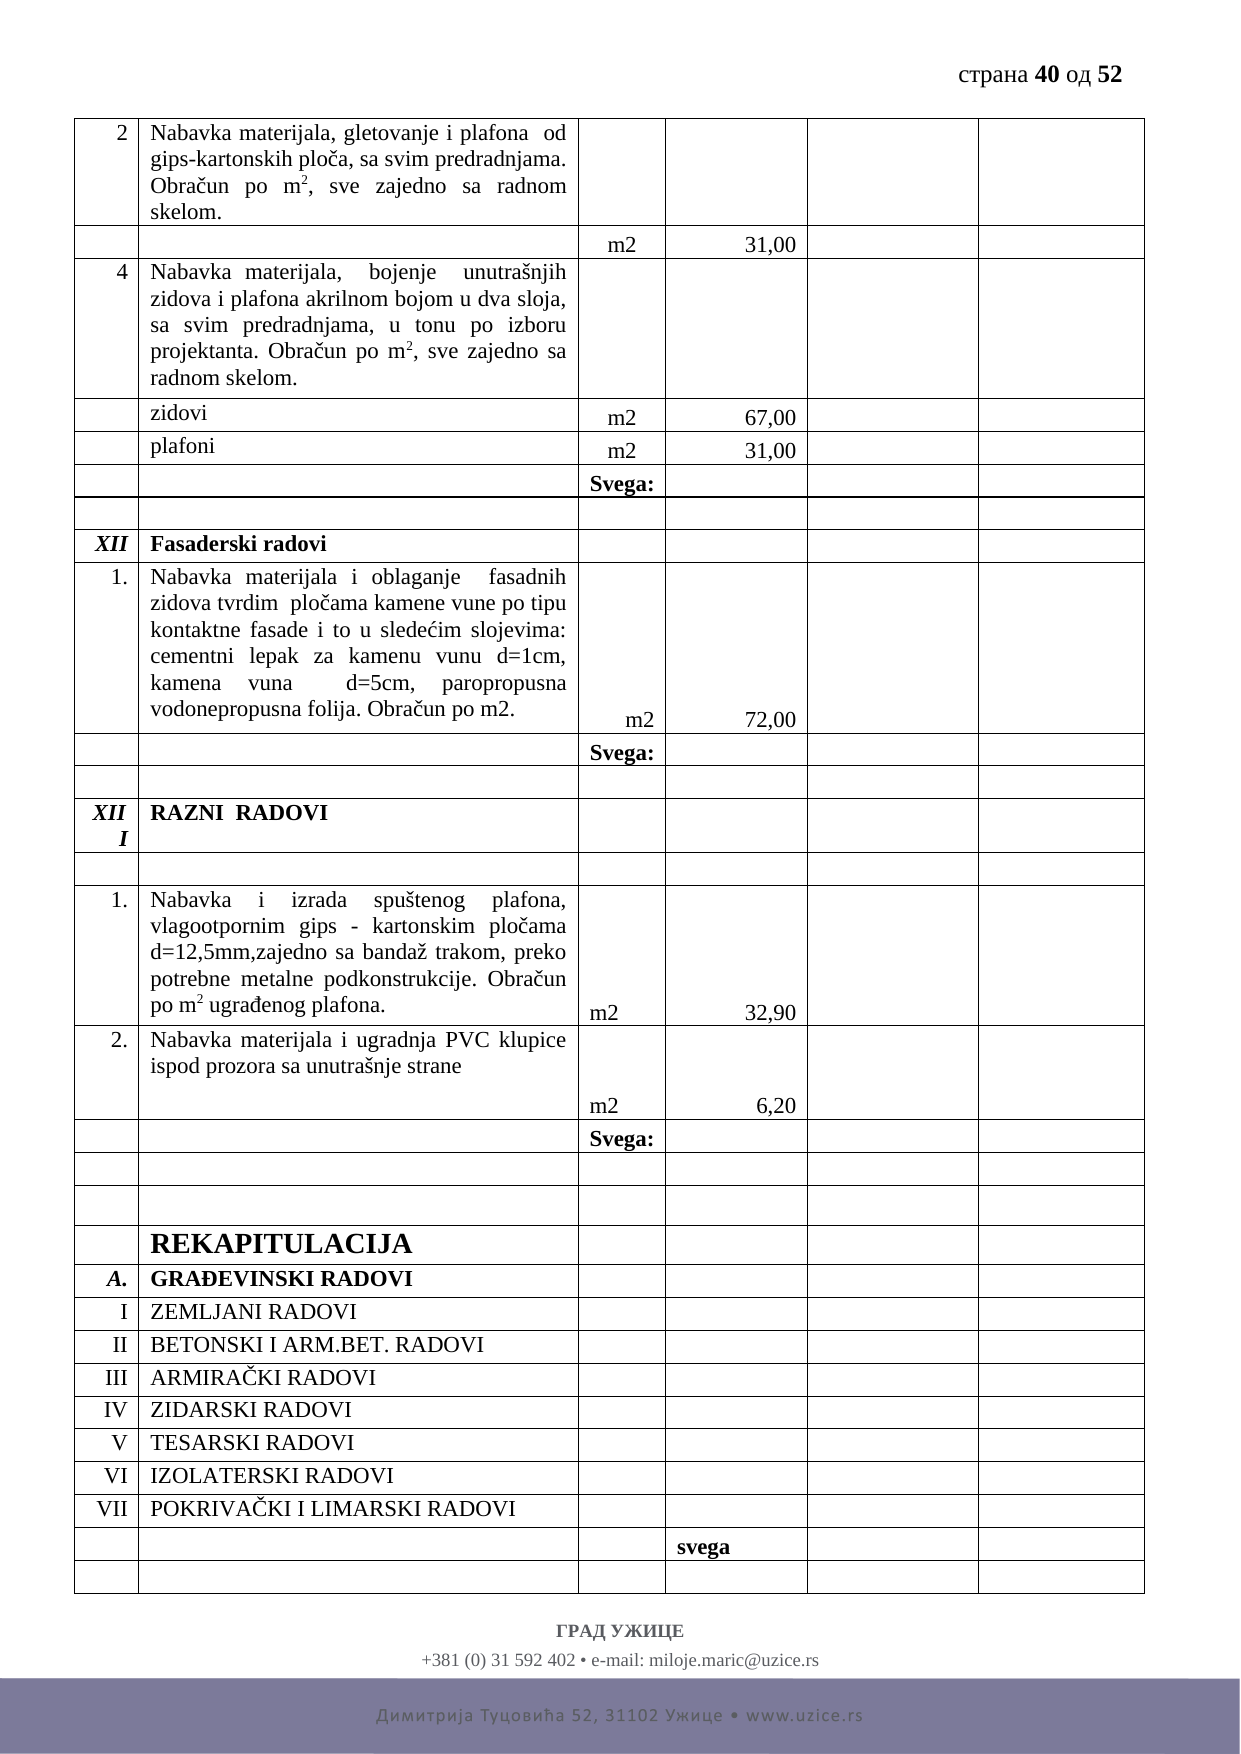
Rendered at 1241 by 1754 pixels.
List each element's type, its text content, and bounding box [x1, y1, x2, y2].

table_cell [979, 853, 1144, 884]
table_cell 32,90 [666, 886, 807, 1025]
table_cell [666, 799, 807, 852]
table_cell [666, 1429, 807, 1461]
table_cell [666, 1364, 807, 1396]
table_cell IV [75, 1397, 138, 1428]
table_cell [666, 1265, 807, 1297]
table_cell [979, 1495, 1144, 1527]
table_cell [579, 1153, 665, 1184]
table_cell REKAPITULACIJA [139, 1226, 578, 1264]
table_cell [139, 1561, 578, 1592]
table_cell [139, 734, 578, 765]
table_cell I [75, 1298, 138, 1330]
table_cell [139, 1120, 578, 1152]
table_cell [139, 226, 578, 257]
table_cell [808, 1495, 978, 1527]
table_cell [979, 1528, 1144, 1559]
table_cell A. [75, 1265, 138, 1297]
table_cell [75, 1153, 138, 1184]
table_cell [579, 1331, 665, 1363]
table_cell [808, 530, 978, 562]
table_cell [808, 1120, 978, 1152]
table_cell [75, 226, 138, 257]
table_cell [808, 1364, 978, 1396]
table_cell Nabavka materijala, bojenje unutrašnjih zidova i plafona akrilnom bojom u dva sloja, sa svim predradnjama, u tonu po izboru projektanta. Obračun po m2, sve zajedno sa radnom skelom. [139, 259, 578, 398]
table_cell [808, 853, 978, 884]
table_cell [808, 799, 978, 852]
table_cell [808, 1528, 978, 1559]
table_cell [579, 1226, 665, 1264]
table_cell [579, 1495, 665, 1527]
table_cell Nabavka materijala i ugradnja PVC klupice ispod prozora sa unutrašnje strane [139, 1026, 578, 1119]
table_cell Nabavka i izrada spuštenog plafona, vlagootpornim gips - kartonskim pločama d=12,5mm,zajedno sa bandaž trakom, preko potrebne metalne podkonstrukcije. Obračun po m2 ugrađenog plafona. [139, 886, 578, 1025]
table_cell [808, 886, 978, 1025]
table_cell [75, 498, 138, 529]
table_cell [579, 530, 665, 562]
table_cell [979, 1364, 1144, 1396]
table_cell [808, 432, 978, 464]
table_cell zidovi [139, 399, 578, 431]
table_cell plafoni [139, 432, 578, 464]
table_cell [979, 1429, 1144, 1461]
table_cell [579, 1186, 665, 1225]
table_cell ZEMLJANI RADOVI [139, 1298, 578, 1330]
table_cell [666, 766, 807, 798]
table_cell m2 [579, 563, 665, 732]
table_cell [139, 498, 578, 529]
table_cell [666, 1153, 807, 1184]
table_cell ZIDARSKI RADOVI [139, 1397, 578, 1428]
table_cell [579, 119, 665, 224]
table_cell [808, 1462, 978, 1494]
table_cell [808, 766, 978, 798]
table_cell BETONSKI I ARM.BET. RADOVI [139, 1331, 578, 1363]
table_cell [666, 530, 807, 562]
table_cell RAZNI RADOVI [139, 799, 578, 852]
table_cell [808, 1026, 978, 1119]
table_cell Fasaderski radovi [139, 530, 578, 562]
table_cell VII [75, 1495, 138, 1527]
table_cell [579, 1462, 665, 1494]
table_cell [579, 1298, 665, 1330]
table_cell [808, 1186, 978, 1225]
table_cell 67,00 [666, 399, 807, 431]
table_cell [666, 734, 807, 765]
table_cell [666, 259, 807, 398]
table_cell [808, 563, 978, 732]
table_cell [666, 1186, 807, 1225]
table_cell [979, 226, 1144, 257]
table_cell VI [75, 1462, 138, 1494]
table_cell [579, 1528, 665, 1559]
table_cell [808, 1429, 978, 1461]
table_cell [979, 766, 1144, 798]
table_cell [579, 1429, 665, 1461]
table_cell [579, 1364, 665, 1396]
table_cell [579, 766, 665, 798]
table_cell [808, 1561, 978, 1592]
table_cell [75, 766, 138, 798]
table_cell [979, 1561, 1144, 1592]
table_cell [979, 734, 1144, 765]
table_cell XIII [75, 799, 138, 852]
table_cell 2 [75, 119, 138, 224]
table_cell [666, 1495, 807, 1527]
table_cell [666, 1298, 807, 1330]
table_cell [808, 498, 978, 529]
table_cell [979, 886, 1144, 1025]
table_cell [666, 1561, 807, 1592]
table_cell m2 [579, 1026, 665, 1119]
table_cell [979, 432, 1144, 464]
table_cell [75, 1120, 138, 1152]
table_cell [666, 498, 807, 529]
table_cell [579, 1397, 665, 1428]
table_cell m2 [579, 886, 665, 1025]
table_cell 1. [75, 563, 138, 732]
table_cell [808, 119, 978, 224]
table_cell [139, 1186, 578, 1225]
table_cell m2 [579, 432, 665, 464]
picture [0, 1677, 1240, 1754]
table_cell [979, 1226, 1144, 1264]
table_cell [75, 1561, 138, 1592]
table_cell [666, 1120, 807, 1152]
table_cell [979, 465, 1144, 496]
table_cell [579, 799, 665, 852]
table_cell III [75, 1364, 138, 1396]
table_cell 31,00 [666, 432, 807, 464]
table_cell [75, 1226, 138, 1264]
table_cell [75, 432, 138, 464]
table_cell [666, 1331, 807, 1363]
table_cell ARMIRAČKI RADOVI [139, 1364, 578, 1396]
table_cell [666, 1462, 807, 1494]
table_cell [139, 465, 578, 496]
table_cell [579, 853, 665, 884]
table_cell 6,20 [666, 1026, 807, 1119]
table_cell [979, 399, 1144, 431]
table_cell [75, 1528, 138, 1559]
table_cell Svega: [579, 465, 665, 496]
table_cell [808, 1331, 978, 1363]
table_cell [979, 498, 1144, 529]
table_cell 72,00 [666, 563, 807, 732]
table_cell [979, 1397, 1144, 1428]
table_cell [808, 226, 978, 257]
table_cell [579, 498, 665, 529]
table_cell [75, 1186, 138, 1225]
table_cell [666, 853, 807, 884]
table_cell [979, 530, 1144, 562]
table_cell 4 [75, 259, 138, 398]
table_cell [979, 1331, 1144, 1363]
table_cell [979, 799, 1144, 852]
table_cell [139, 853, 578, 884]
table_cell [579, 1561, 665, 1592]
table_cell [979, 1026, 1144, 1119]
table_cell [75, 399, 138, 431]
table_cell [979, 119, 1144, 224]
table_cell [979, 1186, 1144, 1225]
table_cell [666, 1226, 807, 1264]
table_cell 31,00 [666, 226, 807, 257]
table_cell m2 [579, 226, 665, 257]
table_cell TESARSKI RADOVI [139, 1429, 578, 1461]
table_cell [139, 1528, 578, 1559]
table_cell IZOLATERSKI RADOVI [139, 1462, 578, 1494]
table_cell [666, 1397, 807, 1428]
table_cell [139, 766, 578, 798]
table_cell [579, 259, 665, 398]
table_cell [808, 399, 978, 431]
table_cell [666, 465, 807, 496]
table_cell [808, 1226, 978, 1264]
table_cell [808, 259, 978, 398]
table_cell [808, 465, 978, 496]
table_cell [579, 1265, 665, 1297]
table_cell [979, 1153, 1144, 1184]
table_cell II [75, 1331, 138, 1363]
table_cell POKRIVAČKI I LIMARSKI RADOVI [139, 1495, 578, 1527]
table_cell [75, 853, 138, 884]
table_cell [979, 1265, 1144, 1297]
table_cell V [75, 1429, 138, 1461]
table_cell [808, 1397, 978, 1428]
table_cell 1. [75, 886, 138, 1025]
table_cell [979, 1462, 1144, 1494]
table_cell XII [75, 530, 138, 562]
table_cell svega [666, 1528, 807, 1559]
table_cell [979, 1120, 1144, 1152]
table_cell [666, 119, 807, 224]
table_cell Svega: [579, 1120, 665, 1152]
table_cell GRAĐEVINSKI RADOVI [139, 1265, 578, 1297]
table_cell [75, 465, 138, 496]
table_cell [979, 563, 1144, 732]
table_cell [808, 1153, 978, 1184]
table_cell [808, 1265, 978, 1297]
table_cell [139, 1153, 578, 1184]
table_cell Nabavka materijala i oblaganje fasadnih zidova tvrdim pločama kamene vune po tipu kontaktne fasade i to u sledećim slojevima: cementni lepak za kamenu vunu d=1cm, kamena vuna d=5cm, paropropusna vodonepropusna folija. Obračun po m2. [139, 563, 578, 732]
table_cell Nabavka materijala, gletovanje i plafona od gips-kartonskih ploča, sa svim predradnjama. Obračun po m2, sve zajedno sa radnom skelom. [139, 119, 578, 224]
table_cell [808, 1298, 978, 1330]
table_cell m2 [579, 399, 665, 431]
table_cell 2. [75, 1026, 138, 1119]
table_cell [808, 734, 978, 765]
table_cell Svega: [579, 734, 665, 765]
table_cell [75, 734, 138, 765]
table_cell [979, 1298, 1144, 1330]
table_cell [979, 259, 1144, 398]
